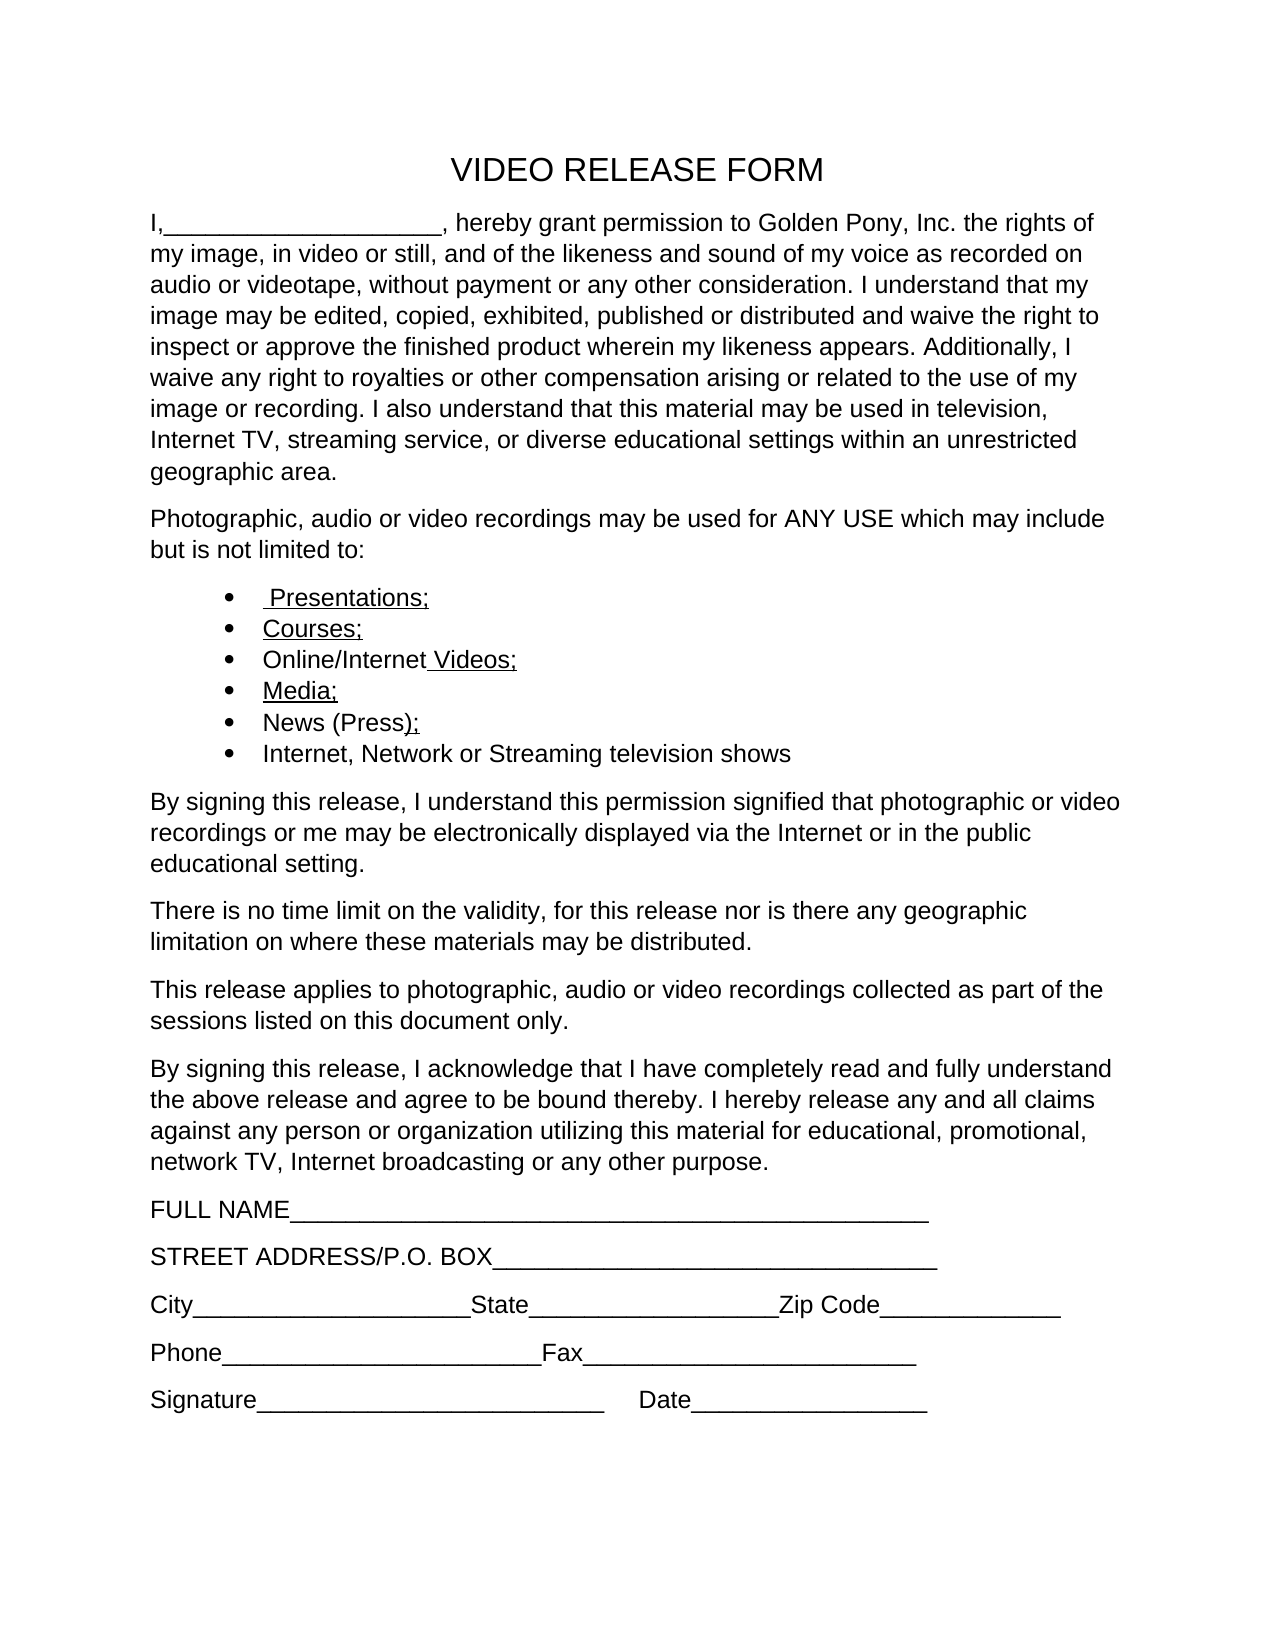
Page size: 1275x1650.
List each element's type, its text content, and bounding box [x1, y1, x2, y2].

text City____________________State__________________Zip Code_____________ [150, 1290, 1125, 1319]
text Phone_______________________Fax________________________ [150, 1338, 1125, 1366]
list Online/Internet Videos; [225, 645, 1125, 674]
text VIDEO RELEASE FORM [150, 150, 1125, 188]
list News (Press); [225, 707, 1125, 736]
text By signing this release, I understand this permission signified that photographic or video recordings or me may be electronically displayed via the Internet or in the public educational setting. [150, 786, 1125, 877]
list Presentations; [225, 583, 1125, 612]
list Media; [225, 676, 1125, 705]
text FULL NAME______________________________________________ [150, 1194, 1125, 1223]
text This release applies to photographic, audio or video recordings collected as part of the sessions listed on this document only. [150, 975, 1125, 1035]
list Courses; [225, 614, 1125, 643]
list Internet, Network or Streaming television shows [225, 739, 1125, 767]
text By signing this release, I acknowledge that I have completely read and fully understand the above release and agree to be bound thereby. I hereby release any and all claims against any person or organization utilizing this material for educational, promotional, network TV, Internet broadcasting or any other purpose. [150, 1054, 1125, 1176]
text Photographic, audio or video recordings may be used for ANY USE which may include but is not limited to: [150, 504, 1125, 564]
text I,____________________, hereby grant permission to Golden Pony, Inc. the rights of my image, in video or still, and of the likeness and sound of my voice as recorded on audio or videotape, without payment or any other consideration. I understand that my image may be edited, copied, exhibited, published or distributed and waive the right to inspect or approve the finished product wherein my likeness appears. Additionally, I waive any right to royalties or other compensation arising or related to the use of my image or recording. I also understand that this material may be used in television, Internet TV, streaming service, or diverse educational settings within an unrestricted geographic area. [150, 208, 1125, 485]
text Signature_________________________ Date_________________ [150, 1385, 1125, 1414]
text There is no time limit on the validity, for this release nor is there any geographic limitation on where these materials may be distributed. [150, 896, 1125, 956]
text STREET ADDRESS/P.O. BOX________________________________ [150, 1242, 1125, 1271]
